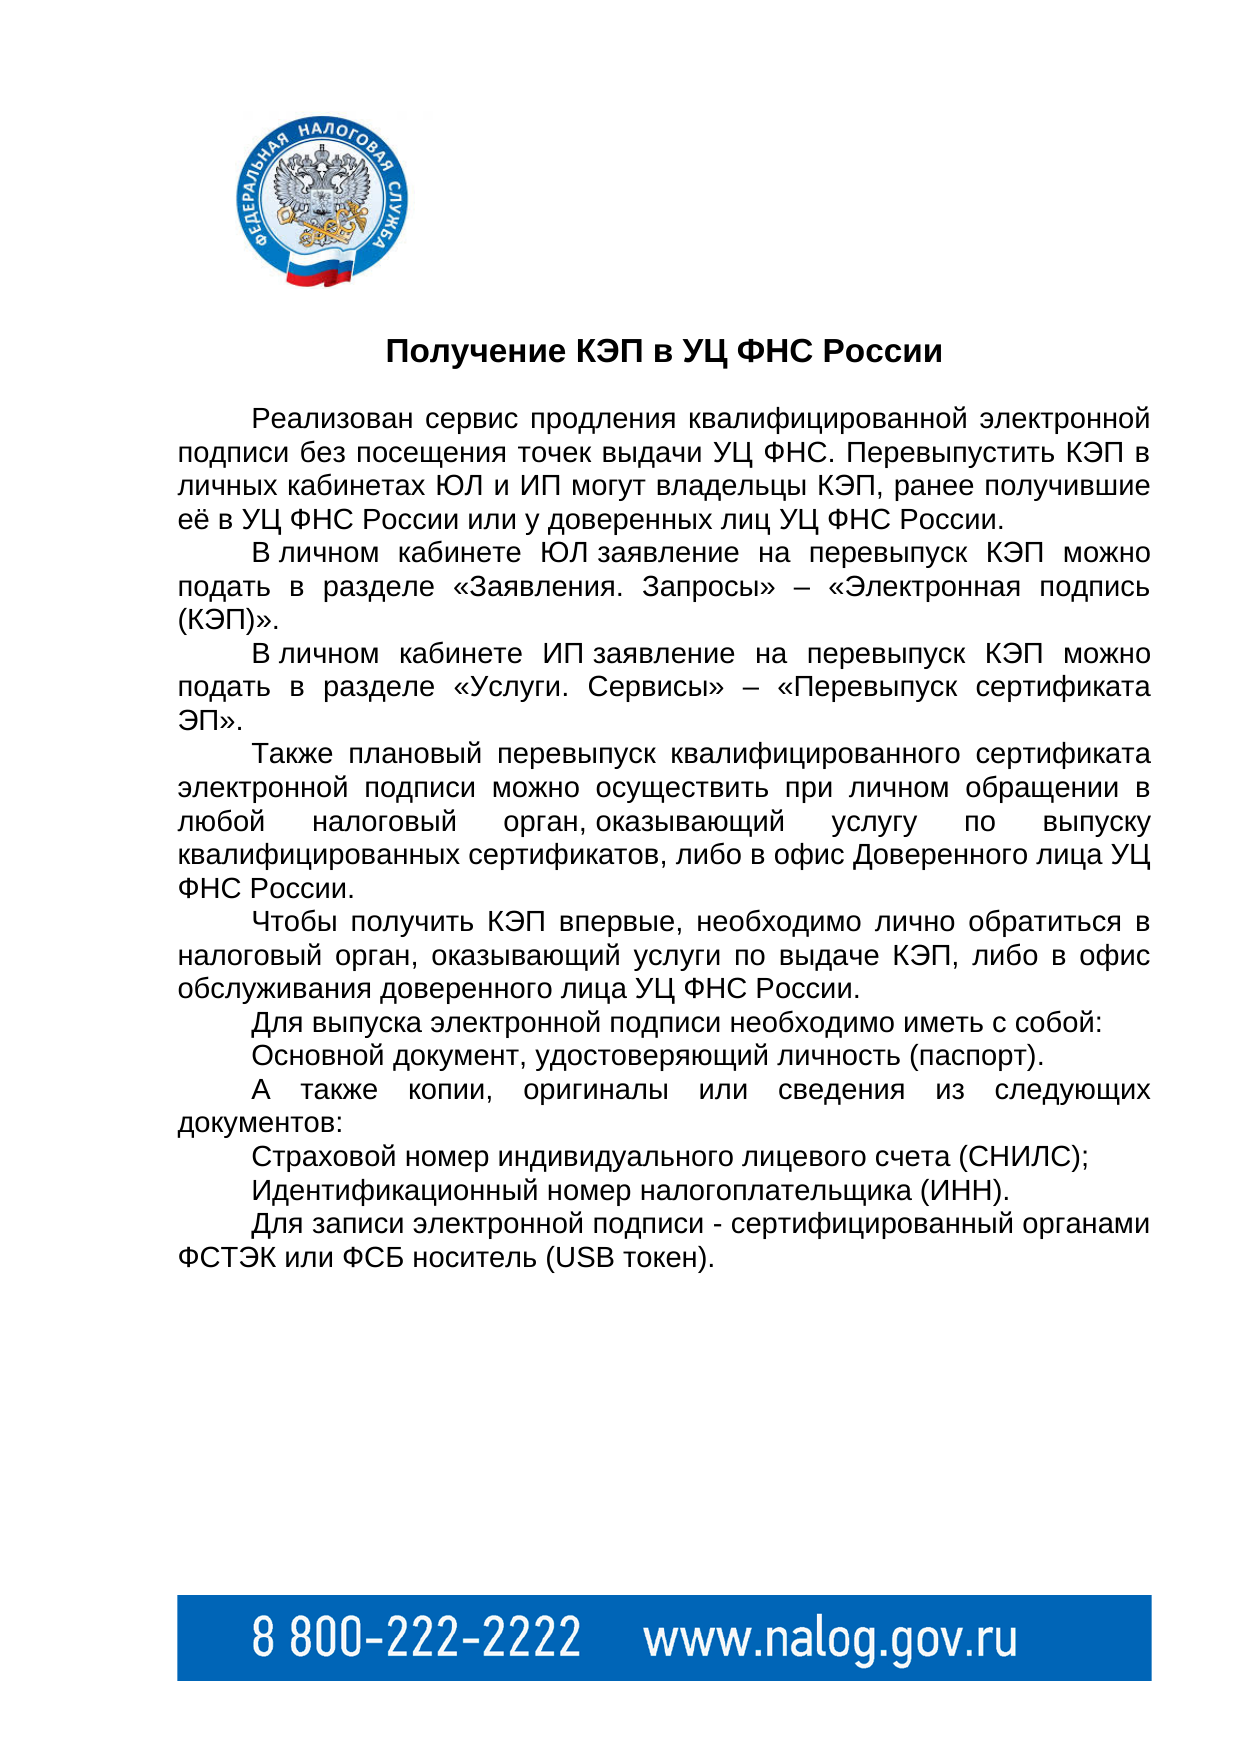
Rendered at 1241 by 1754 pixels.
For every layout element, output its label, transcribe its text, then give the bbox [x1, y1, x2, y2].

text Реализован сервис продления квалифицированной электронной подписи без посещения точек выдачи УЦ ФНС. Перевыпустить КЭП в личных кабинетах ЮЛ и ИП могут владельцы КЭП, ранее получившие её в УЦ ФНС России или у доверенных лиц УЦ ФНС России. [177, 401, 1152, 535]
text Для записи электронной подписи - сертифицированный органами ФСТЭК или ФСБ носитель (USB токен). [177, 1206, 1152, 1273]
text Для выпуска электронной подписи необходимо иметь с собой: [177, 1005, 1152, 1038]
text Основной документ, удостоверяющий личность (паспорт). [177, 1038, 1152, 1072]
text Получение КЭП в УЦ ФНС России [177, 332, 1152, 370]
text В личном кабинете ЮЛ заявление на перевыпуск КЭП можно подать в разделе «Заявления. Запросы» – «Электронная подпись (КЭП)». [177, 535, 1152, 636]
text А также копии, оригиналы или сведения из следующих документов: [177, 1072, 1152, 1139]
picture [177, 1595, 1152, 1681]
text В личном кабинете ИП заявление на перевыпуск КЭП можно подать в разделе «Услуги. Сервисы» – «Перевыпуск сертификата ЭП». [177, 636, 1152, 737]
picture [207, 111, 436, 289]
text Чтобы получить КЭП впервые, необходимо лично обратиться в налоговый орган, оказывающий услуги по выдаче КЭП, либо в офис обслуживания доверенного лица УЦ ФНС России. [177, 904, 1152, 1005]
text Также плановый перевыпуск квалифицированного сертификата электронной подписи можно осуществить при личном обращении в любой налоговый орган, оказывающий услугу по выпуску квалифицированных сертификатов, либо в офис Доверенного лица УЦ ФНС России. [177, 737, 1152, 904]
text Идентификационный номер налогоплательщика (ИНН). [177, 1173, 1152, 1206]
text Страховой номер индивидуального лицевого счета (СНИЛС); [177, 1139, 1152, 1173]
